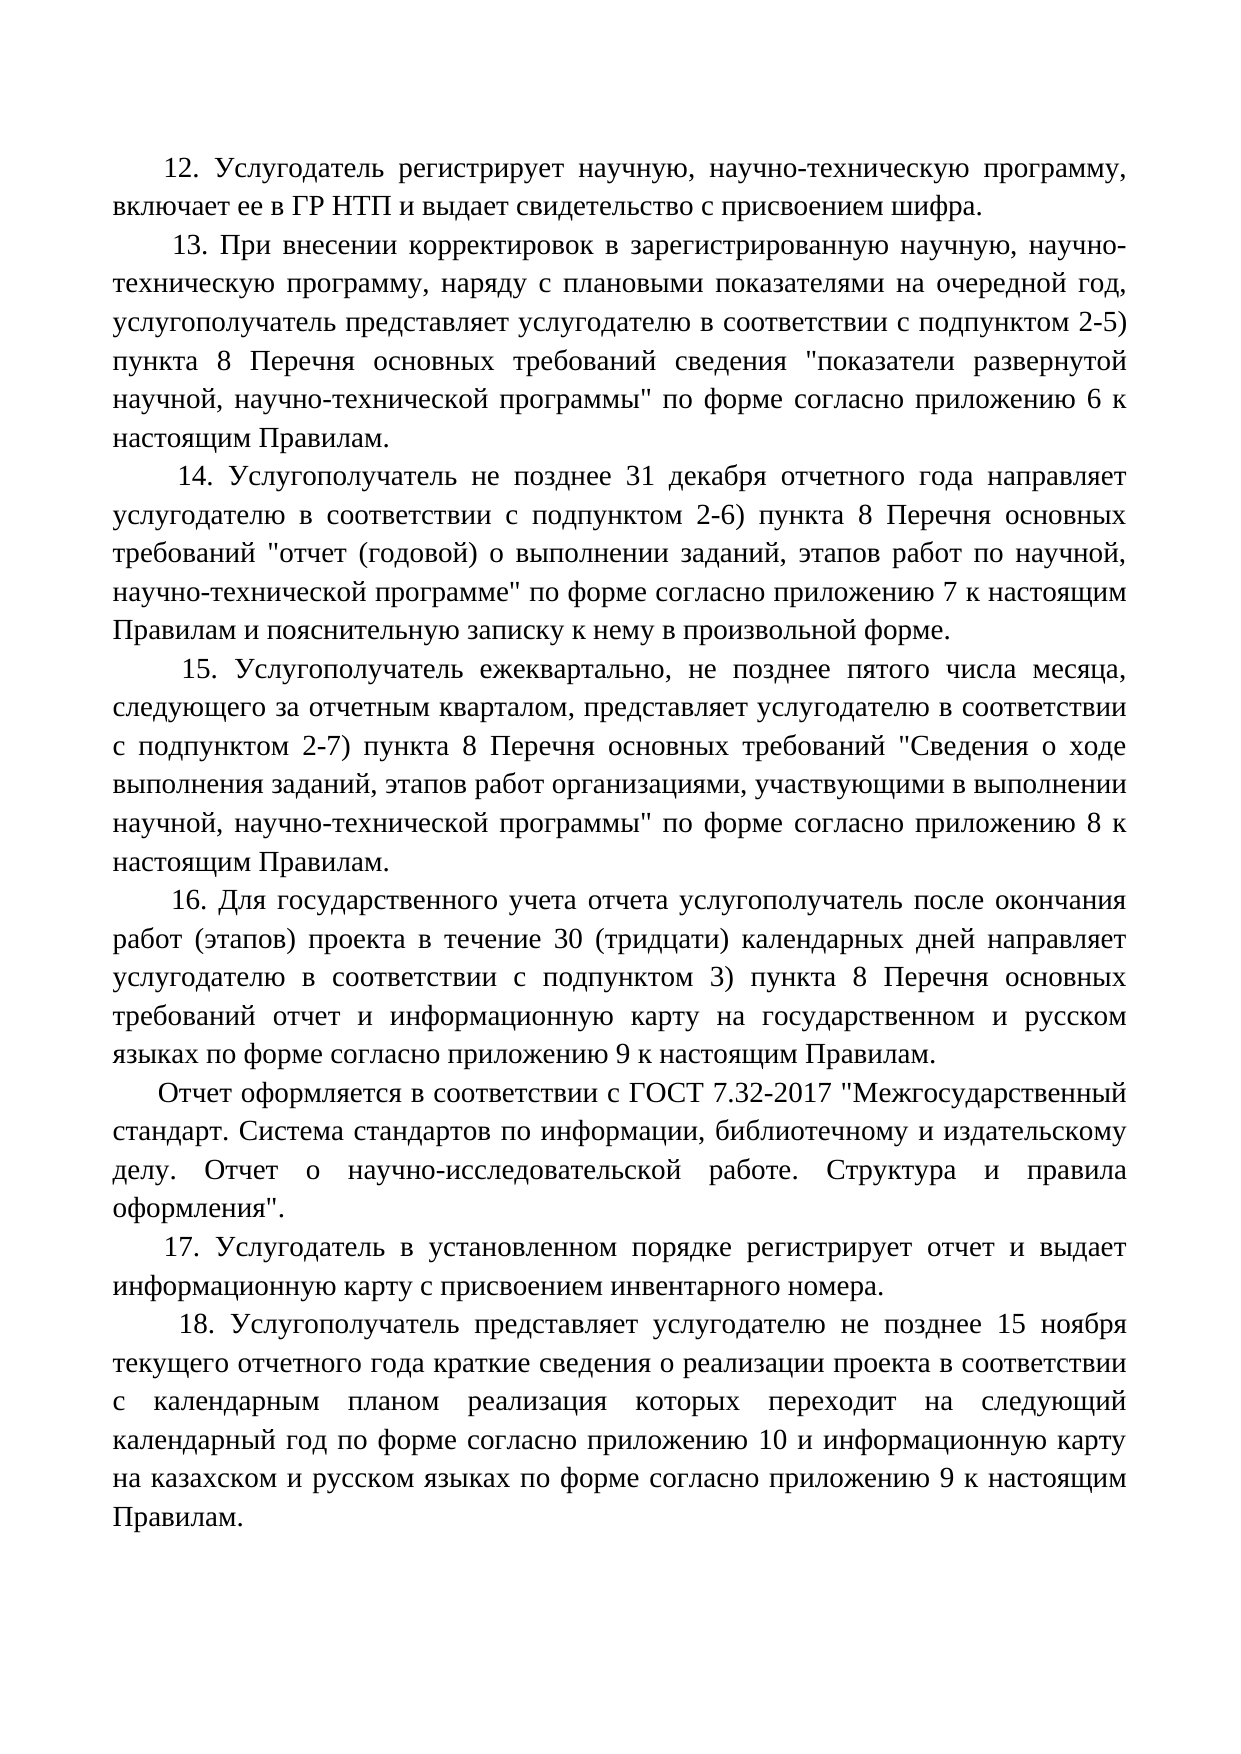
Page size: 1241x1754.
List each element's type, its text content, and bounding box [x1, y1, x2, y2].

text Отчет оформляется в соответствии с ГОСТ 7.32-2017 "Межгосударственный стандарт. Система стандартов по информации, библиотечному и издательскому делу. Отчет о научно-исследовательской работе. Структура и правила оформления". [112, 1075, 1128, 1224]
text 16. Для государственного учета отчета услугополучатель после окончания работ (этапов) проекта в течение 30 (тридцати) календарных дней направляет услугодателю в соответствии с подпунктом 3) пункта 8 Перечня основных требований отчет и информационную карту на государственном и русском языках по форме согласно приложению 9 к настоящим Правилам. [112, 882, 1128, 1070]
text 13. При внесении корректировок в зарегистрированную научную, научно-техническую программу, наряду с плановыми показателями на очередной год, услугополучатель представляет услугодателю в соответствии с подпунктом 2-5) пункта 8 Перечня основных требований сведения "показатели развернутой научной, научно-технической программы" по форме согласно приложению 6 к настоящим Правилам. [112, 227, 1128, 453]
text 18. Услугополучатель представляет услугодателю не позднее 15 ноября текущего отчетного года краткие сведения о реализации проекта в соответствии с календарным планом реализация которых переходит на следующий календарный год по форме согласно приложению 10 и информационную карту на казахском и русском языках по форме согласно приложению 9 к настоящим Правилам. [112, 1306, 1128, 1532]
text 14. Услугополучатель не позднее 31 декабря отчетного года направляет услугодателю в соответствии с подпунктом 2-6) пункта 8 Перечня основных требований "отчет (годовой) о выполнении заданий, этапов работ по научной, научно-технической программе" по форме согласно приложению 7 к настоящим Правилам и пояснительную записку к нему в произвольной форме. [112, 458, 1128, 646]
text 17. Услугодатель в установленном порядке регистрирует отчет и выдает информационную карту с присвоением инвентарного номера. [112, 1229, 1128, 1301]
text 15. Услугополучатель ежеквартально, не позднее пятого числа месяца, следующего за отчетным кварталом, представляет услугодателю в соответствии с подпунктом 2-7) пункта 8 Перечня основных требований "Сведения о ходе выполнения заданий, этапов работ организациями, участвующими в выполнении научной, научно-технической программы" по форме согласно приложению 8 к настоящим Правилам. [112, 651, 1128, 877]
text 12. Услугодатель регистрирует научную, научно-техническую программу, включает ее в ГР НТП и выдает свидетельство c присвоением шифра. [112, 150, 1128, 222]
